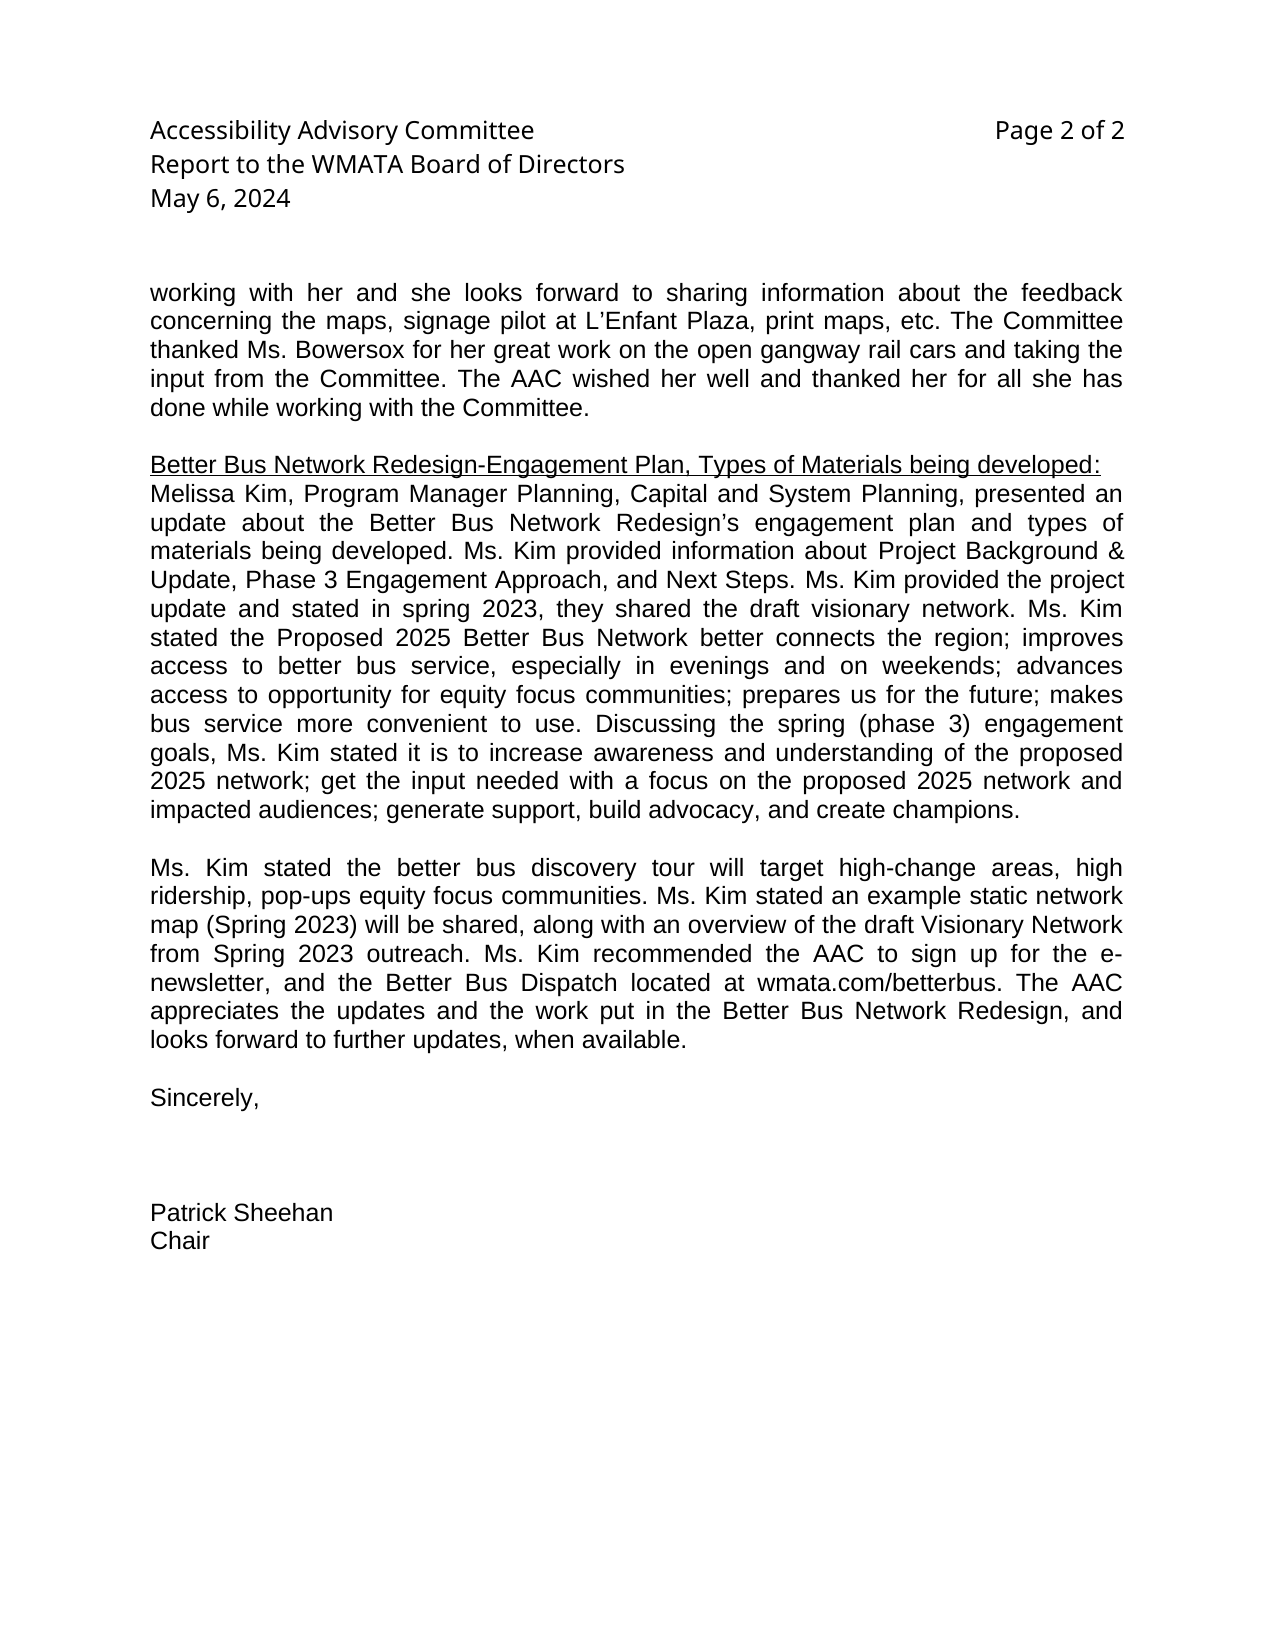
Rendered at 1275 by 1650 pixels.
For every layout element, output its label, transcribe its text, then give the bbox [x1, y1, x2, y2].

text Sincerely, [150, 1082, 1125, 1111]
text Chair [150, 1226, 1125, 1255]
text Melissa Kim, Program Manager Planning, Capital and System Planning, presented an update about the Better Bus Network Redesign’s engagement plan and types of materials being developed. Ms. Kim provided information about Project Background & Update, Phase 3 Engagement Approach, and Next Steps. Ms. Kim provided the project update and stated in spring 2023, they shared the draft visionary network. Ms. Kim stated the Proposed 2025 Better Bus Network better connects the region; improves access to better bus service, especially in evenings and on weekends; advances access to opportunity for equity focus communities; prepares us for the future; makes bus service more convenient to use. Discussing the spring (phase 3) engagement goals, Ms. Kim stated it is to increase awareness and understanding of the proposed 2025 network; get the input needed with a focus on the proposed 2025 network and impacted audiences; generate support, build advocacy, and create champions. [150, 479, 1125, 824]
text Ms. Kim stated the better bus discovery tour will target high-change areas, high ridership, pop-ups equity focus communities. Ms. Kim stated an example static network map (Spring 2023) will be shared, along with an overview of the draft Visionary Network from Spring 2023 outreach. Ms. Kim recommended the AAC to sign up for the e-newsletter, and the Better Bus Dispatch located at wmata.com/betterbus. The AAC appreciates the updates and the work put in the Better Bus Network Redesign, and looks forward to further updates, when available. [150, 852, 1125, 1054]
text Better Bus Network Redesign-Engagement Plan, Types of Materials being developed: [150, 450, 1125, 479]
text Patrick Sheehan [150, 1197, 1125, 1226]
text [150, 277, 1125, 421]
